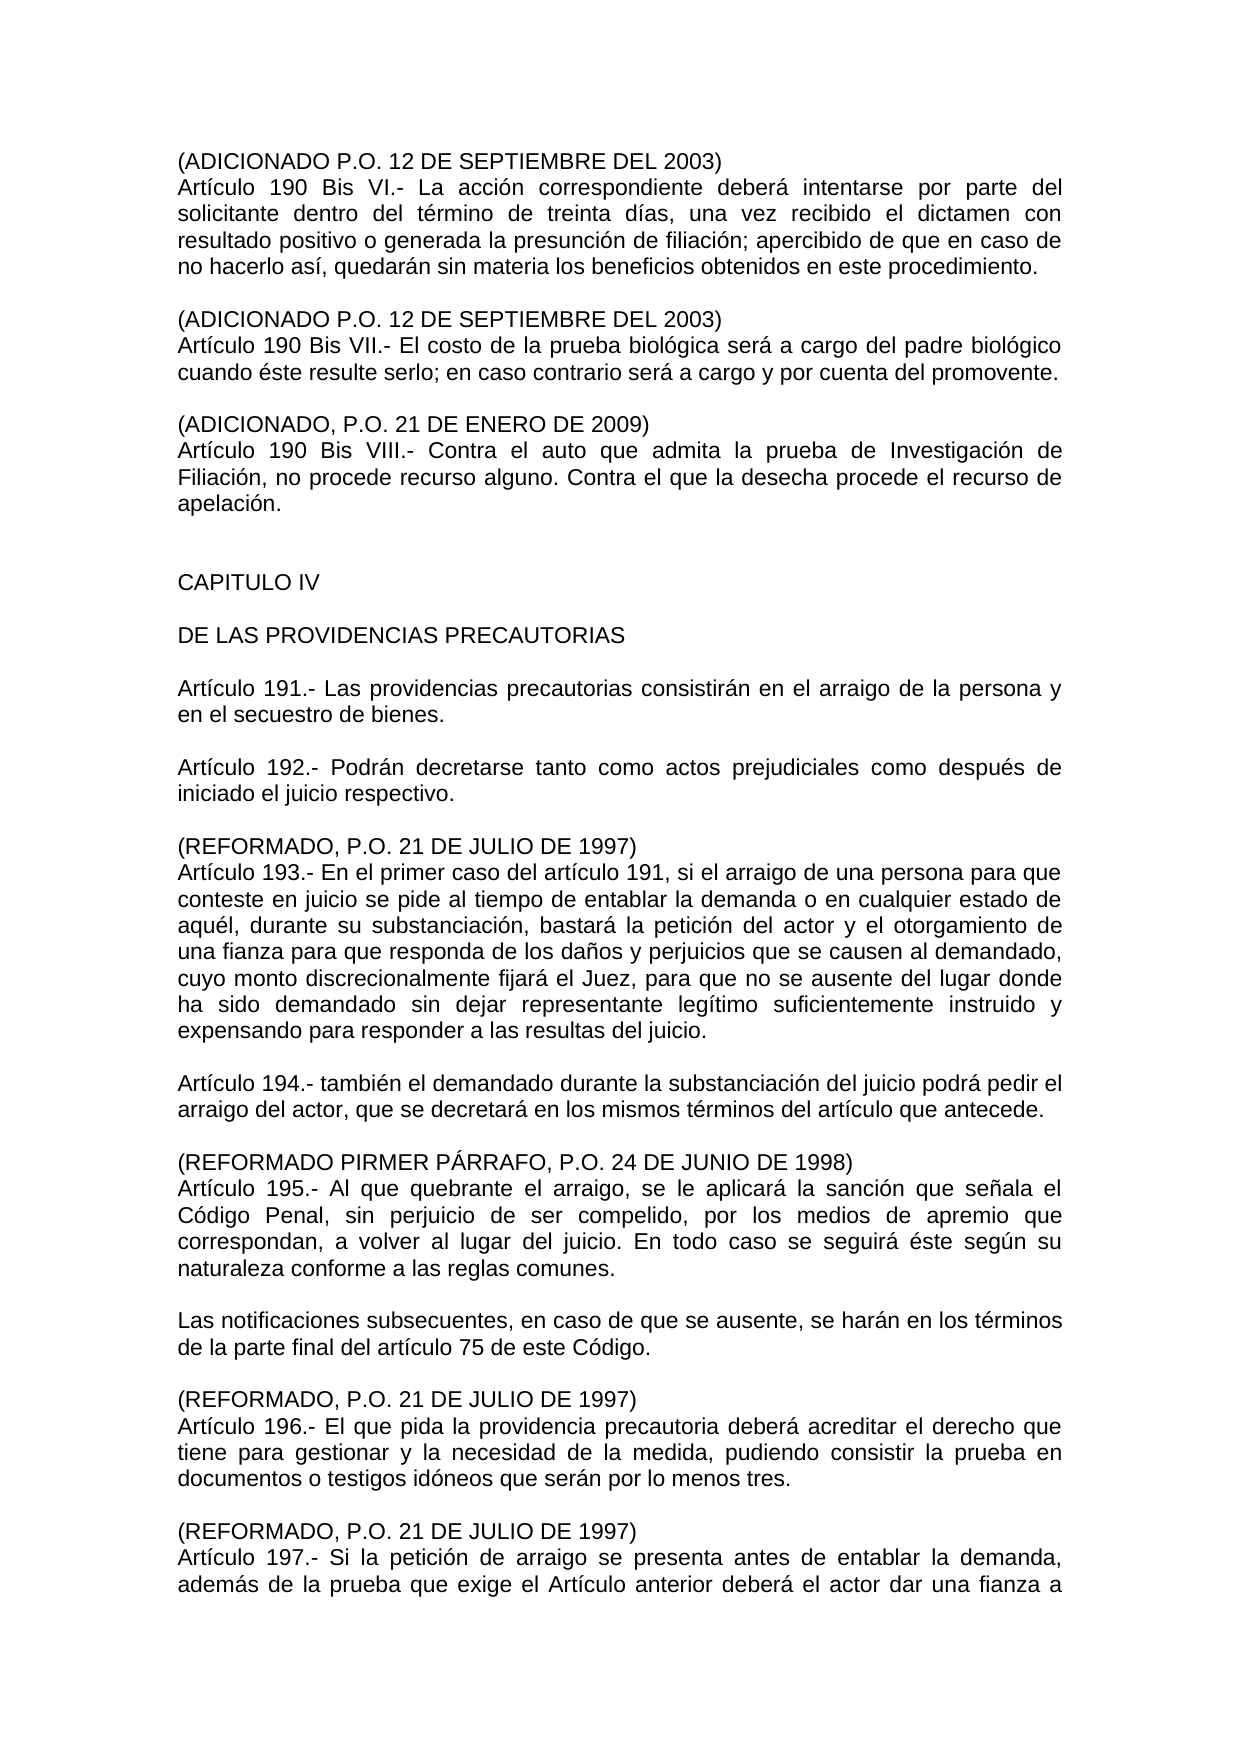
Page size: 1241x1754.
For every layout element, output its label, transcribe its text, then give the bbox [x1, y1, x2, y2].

text Artículo 192.- Podrán decretarse tanto como actos prejudiciales como después de iniciado el juicio respectivo. [177, 754, 1063, 806]
text (REFORMADO PIRMER PÁRRAFO, P.O. 24 DE JUNIO DE 1998) [177, 1149, 1063, 1175]
text CAPITULO IV [177, 569, 1063, 596]
text Las notificaciones subsecuentes, en caso de que se ausente, se harán en los términos de la parte final del artículo 75 de este Código. [177, 1307, 1063, 1360]
text Artículo 196.- El que pida la providencia precautoria deberá acreditar el derecho que tiene para gestionar y la necesidad de la medida, pudiendo consistir la prueba en documentos o testigos idóneos que serán por lo menos tres. [177, 1413, 1063, 1492]
text Artículo 190 Bis VIII.- Contra el auto que admita la prueba de Investigación de Filiación, no procede recurso alguno. Contra el que la desecha procede el recurso de apelación. [177, 437, 1063, 517]
text Artículo 193.- En el primer caso del artículo 191, si el arraigo de una persona para que conteste en juicio se pide al tiempo de entablar la demanda o en cualquier estado de aquél, durante su substanciación, bastará la petición del actor y el otorgamiento de una fianza para que responda de los daños y perjuicios que se causen al demandado, cuyo monto discrecionalmente fijará el Juez, para que no se ausente del lugar donde ha sido demandado sin dejar representante legítimo suficientemente instruido y expensando para responder a las resultas del juicio. [177, 859, 1063, 1044]
text Artículo 190 Bis VII.- El costo de la prueba biológica será a cargo del padre biológico cuando éste resulte serlo; en caso contrario será a cargo y por cuenta del promovente. [177, 332, 1063, 385]
text Artículo 194.- también el demandado durante la substanciación del juicio podrá pedir el arraigo del actor, que se decretará en los mismos términos del artículo que antecede. [177, 1070, 1063, 1123]
text Artículo 191.- Las providencias precautorias consistirán en el arraigo de la persona y en el secuestro de bienes. [177, 675, 1063, 727]
text (ADICIONADO, P.O. 21 DE ENERO DE 2009) [177, 411, 1063, 437]
text Artículo 190 Bis VI.- La acción correspondiente deberá intentarse por parte del solicitante dentro del término de treinta días, una vez recibido el dictamen con resultado positivo o generada la presunción de filiación; apercibido de que en caso de no hacerlo así, quedarán sin materia los beneficios obtenidos en este procedimiento. [177, 174, 1063, 279]
text (REFORMADO, P.O. 21 DE JULIO DE 1997) [177, 1518, 1063, 1544]
text (ADICIONADO P.O. 12 DE SEPTIEMBRE DEL 2003) [177, 306, 1063, 332]
text DE LAS PROVIDENCIAS PRECAUTORIAS [177, 622, 1063, 648]
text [177, 1544, 1063, 1597]
text Artículo 195.- Al que quebrante el arraigo, se le aplicará la sanción que señala el Código Penal, sin perjuicio de ser compelido, por los medios de apremio que correspondan, a volver al lugar del juicio. En todo caso se seguirá éste según su naturaleza conforme a las reglas comunes. [177, 1175, 1063, 1281]
text (REFORMADO, P.O. 21 DE JULIO DE 1997) [177, 833, 1063, 859]
text (REFORMADO, P.O. 21 DE JULIO DE 1997) [177, 1386, 1063, 1413]
text (ADICIONADO P.O. 12 DE SEPTIEMBRE DEL 2003) [177, 148, 1063, 174]
